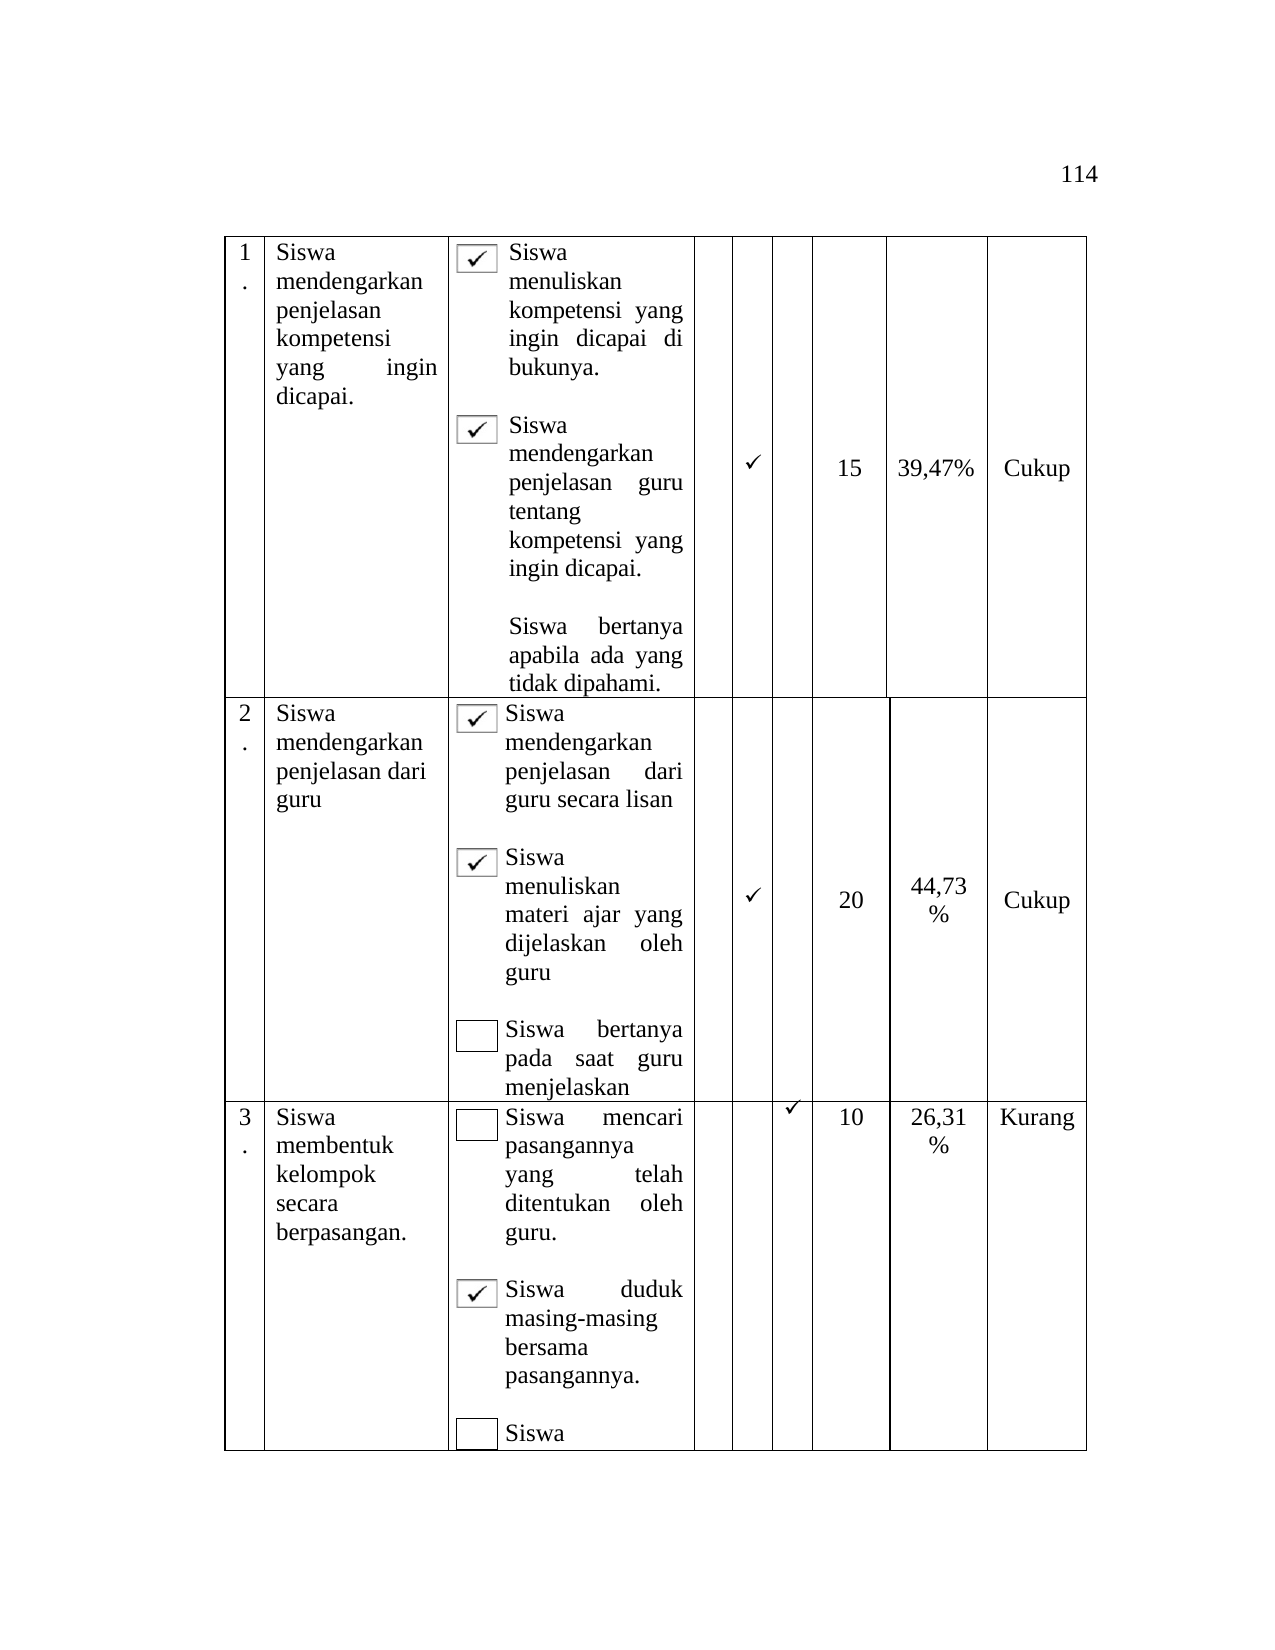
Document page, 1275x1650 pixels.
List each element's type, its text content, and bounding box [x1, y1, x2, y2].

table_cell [449, 1102, 694, 1449]
table_cell 10 [813, 1102, 889, 1449]
picture [456, 415, 498, 444]
table_cell 26,31% [891, 1102, 987, 1449]
picture [456, 1279, 498, 1308]
table_cell Siswa mendengarkan penjelasan dari guru secara lisan Siswa menuliskan materi ajar yang dijelaskan oleh guru Siswa bertanya pada saat guru menjelaskan [449, 698, 694, 1101]
table_cell Siswa mendengarkan penjelasan dari guru [265, 698, 448, 1101]
table_cell 20 [813, 698, 889, 1101]
table_cell 3. [226, 1102, 264, 1449]
table_cell [733, 698, 772, 1101]
table_cell [695, 237, 732, 697]
table_cell 39,47% [887, 237, 987, 697]
picture [456, 244, 498, 273]
table_cell 44,73% [891, 698, 987, 1101]
table_cell 2. [226, 698, 264, 1101]
table_cell Siswa mendengarkan penjelasan kompetensi yang ingin dicapai. [265, 237, 448, 697]
table_cell Cukup [988, 237, 1086, 697]
table_cell [695, 698, 732, 1101]
table_cell 1. [226, 237, 264, 697]
table_cell [773, 1102, 812, 1449]
table_cell Cukup [988, 698, 1086, 1101]
table_cell [733, 1102, 772, 1449]
table_cell [773, 237, 812, 697]
picture [456, 704, 498, 733]
table_cell [773, 698, 812, 1101]
table_cell 15 [813, 237, 886, 697]
table_cell [695, 1102, 732, 1449]
table_cell Siswa menuliskan kompetensi yang ingin dicapai di bukunya. Siswa mendengarkan penjelasan guru tentang kompetensi yang ingin dicapai. Siswa bertanya apabila ada yang tidak dipahami. [449, 237, 694, 697]
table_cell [265, 1102, 448, 1449]
table_cell [733, 237, 772, 697]
table_cell Kurang [988, 1102, 1086, 1449]
picture [456, 848, 498, 877]
